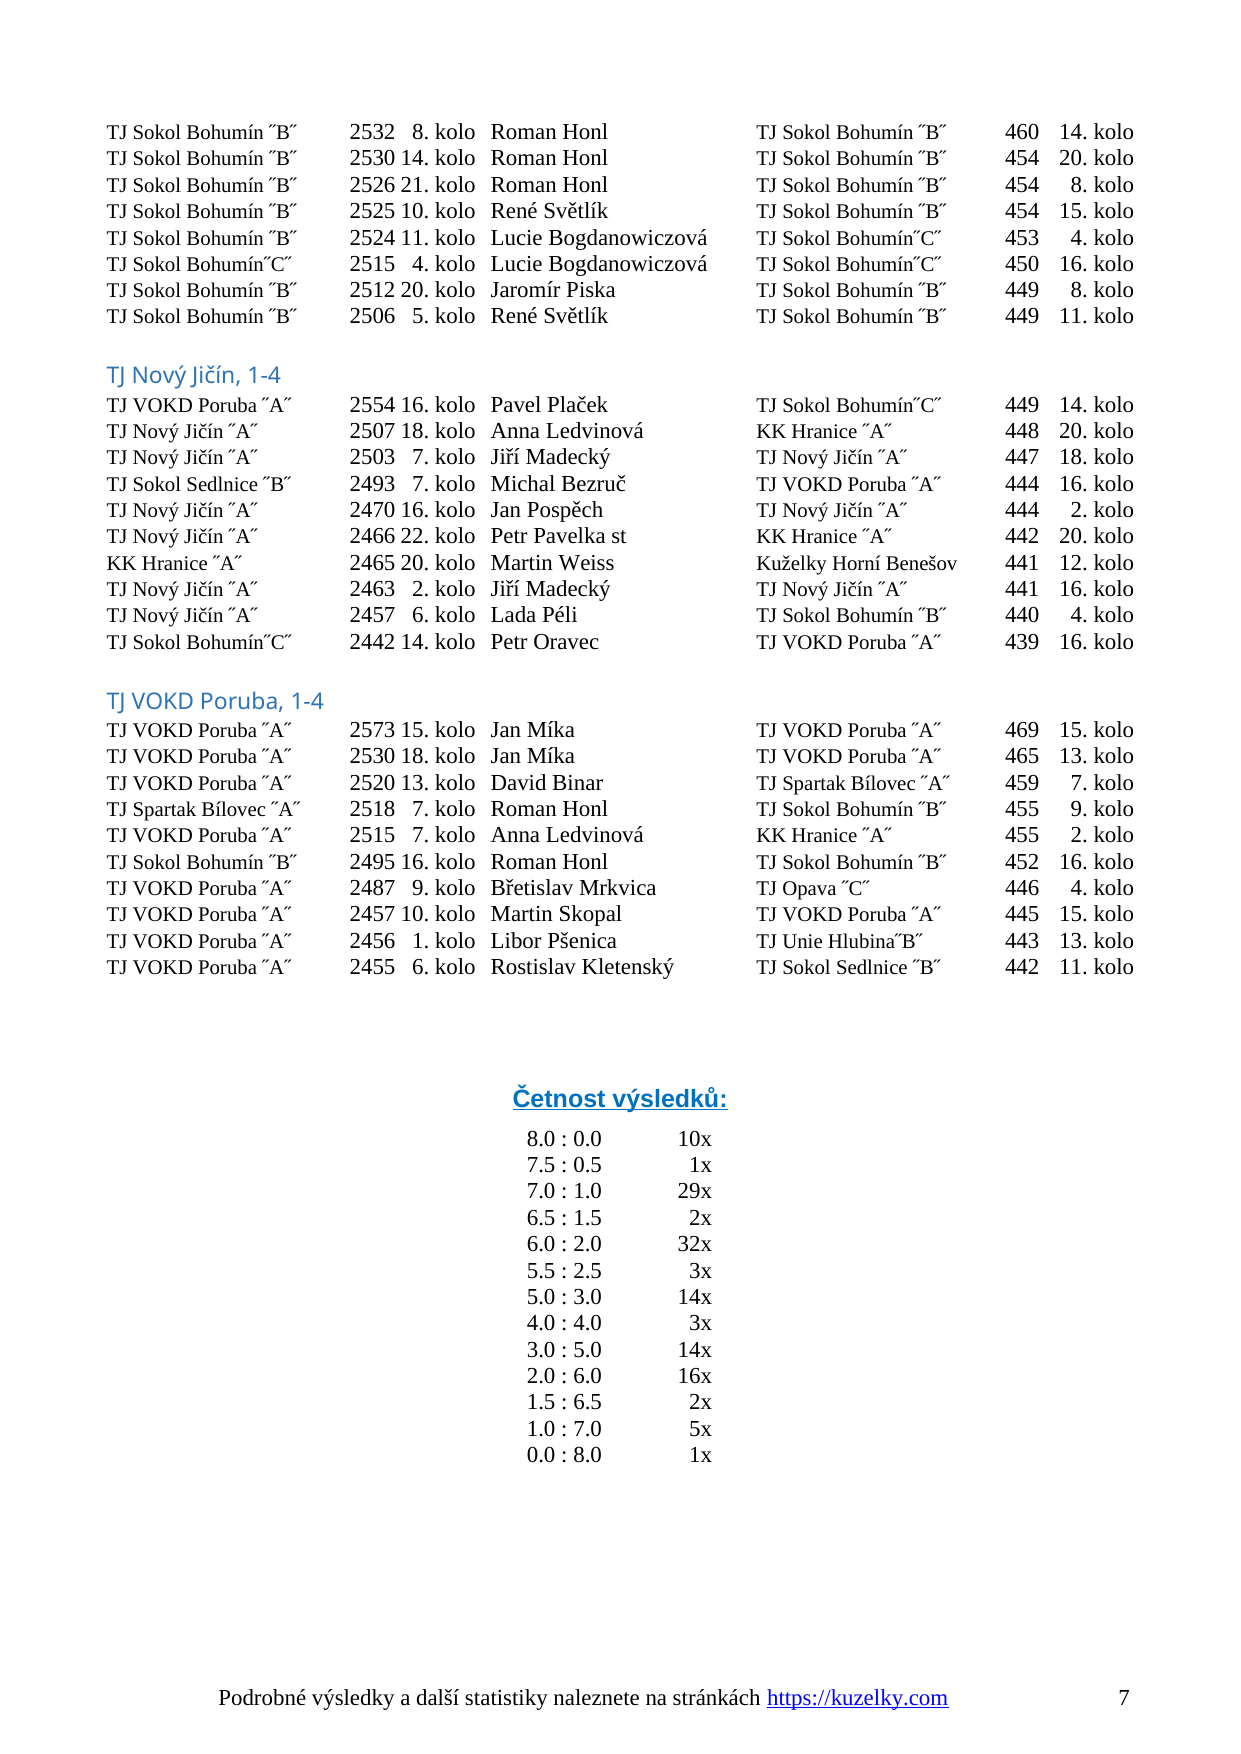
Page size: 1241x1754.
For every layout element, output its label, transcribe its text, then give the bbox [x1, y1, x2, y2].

text TJ Sokol Bohumín ˝B˝ 2524 11. kolo Lucie Bogdanowiczová TJ Sokol Bohumín˝C˝ 453 4. kolo [106, 223, 1134, 250]
text TJ Sokol Bohumín ˝B˝ 2506 5. kolo René Světlík TJ Sokol Bohumín ˝B˝ 449 11. kolo [106, 303, 1134, 329]
text 5.0 : 3.0 14x [106, 1283, 1134, 1309]
text 3.0 : 5.0 14x [106, 1336, 1134, 1362]
text TJ Nový Jičín ˝A˝ 2463 2. kolo Jiří Madecký TJ Nový Jičín ˝A˝ 441 16. kolo [106, 575, 1134, 602]
text 6.5 : 1.5 2x [106, 1204, 1134, 1230]
text TJ VOKD Poruba ˝A˝ 2515 7. kolo Anna Ledvinová KK Hranice ˝A˝ 455 2. kolo [106, 821, 1134, 848]
text 8.0 : 0.0 10x [106, 1125, 1134, 1151]
text TJ VOKD Poruba ˝A˝ 2487 9. kolo Břetislav Mrkvica TJ Opava ˝C˝ 446 4. kolo [106, 874, 1134, 901]
text TJ VOKD Poruba ˝A˝ 2456 1. kolo Libor Pšenica TJ Unie Hlubina˝B˝ 443 13. kolo [106, 927, 1134, 953]
subtitle TJ Nový Jičín, 1-4 [106, 359, 1134, 391]
text 7.0 : 1.0 29x [106, 1178, 1134, 1204]
text TJ Nový Jičín ˝A˝ 2470 16. kolo Jan Pospěch TJ Nový Jičín ˝A˝ 444 2. kolo [106, 496, 1134, 522]
text Četnost výsledků: [94, 1084, 1145, 1112]
text 1.5 : 6.5 2x [106, 1388, 1134, 1415]
text TJ VOKD Poruba ˝A˝ 2520 13. kolo David Binar TJ Spartak Bílovec ˝A˝ 459 7. kolo [106, 769, 1134, 795]
text 4.0 : 4.0 3x [106, 1309, 1134, 1336]
text TJ Sokol Sedlnice ˝B˝ 2493 7. kolo Michal Bezruč TJ VOKD Poruba ˝A˝ 444 16. kolo [106, 470, 1134, 496]
text TJ VOKD Poruba ˝A˝ 2530 18. kolo Jan Míka TJ VOKD Poruba ˝A˝ 465 13. kolo [106, 742, 1134, 769]
text TJ VOKD Poruba ˝A˝ 2457 10. kolo Martin Skopal TJ VOKD Poruba ˝A˝ 445 15. kolo [106, 901, 1134, 927]
text 7.5 : 0.5 1x [106, 1151, 1134, 1178]
text TJ Spartak Bílovec ˝A˝ 2518 7. kolo Roman Honl TJ Sokol Bohumín ˝B˝ 455 9. kolo [106, 795, 1134, 821]
text TJ VOKD Poruba ˝A˝ 2554 16. kolo Pavel Plaček TJ Sokol Bohumín˝C˝ 449 14. kolo [106, 391, 1134, 417]
text TJ VOKD Poruba ˝A˝ 2455 6. kolo Rostislav Kletenský TJ Sokol Sedlnice ˝B˝ 442 11. kolo [106, 953, 1134, 979]
text TJ Nový Jičín ˝A˝ 2507 18. kolo Anna Ledvinová KK Hranice ˝A˝ 448 20. kolo [106, 417, 1134, 443]
text TJ Sokol Bohumín˝C˝ 2442 14. kolo Petr Oravec TJ VOKD Poruba ˝A˝ 439 16. kolo [106, 628, 1134, 654]
text TJ Sokol Bohumín ˝B˝ 2512 20. kolo Jaromír Piska TJ Sokol Bohumín ˝B˝ 449 8. kolo [106, 276, 1134, 303]
text 5.5 : 2.5 3x [106, 1257, 1134, 1283]
text TJ Nový Jičín ˝A˝ 2457 6. kolo Lada Péli TJ Sokol Bohumín ˝B˝ 440 4. kolo [106, 602, 1134, 628]
text TJ Nový Jičín ˝A˝ 2466 22. kolo Petr Pavelka st KK Hranice ˝A˝ 442 20. kolo [106, 522, 1134, 549]
text TJ VOKD Poruba ˝A˝ 2573 15. kolo Jan Míka TJ VOKD Poruba ˝A˝ 469 15. kolo [106, 716, 1134, 742]
text TJ Sokol Bohumín ˝B˝ 2525 10. kolo René Světlík TJ Sokol Bohumín ˝B˝ 454 15. kolo [106, 197, 1134, 223]
text 6.0 : 2.0 32x [106, 1230, 1134, 1257]
text KK Hranice ˝A˝ 2465 20. kolo Martin Weiss Kuželky Horní Benešov 441 12. kolo [106, 549, 1134, 575]
subtitle TJ VOKD Poruba, 1-4 [106, 685, 1134, 716]
text 2.0 : 6.0 16x [106, 1362, 1134, 1388]
text TJ Sokol Bohumín ˝B˝ 2532 8. kolo Roman Honl TJ Sokol Bohumín ˝B˝ 460 14. kolo [106, 118, 1134, 144]
text TJ Sokol Bohumín˝C˝ 2515 4. kolo Lucie Bogdanowiczová TJ Sokol Bohumín˝C˝ 450 16. kolo [106, 250, 1134, 276]
text TJ Sokol Bohumín ˝B˝ 2495 16. kolo Roman Honl TJ Sokol Bohumín ˝B˝ 452 16. kolo [106, 848, 1134, 874]
text TJ Sokol Bohumín ˝B˝ 2526 21. kolo Roman Honl TJ Sokol Bohumín ˝B˝ 454 8. kolo [106, 171, 1134, 197]
text TJ Sokol Bohumín ˝B˝ 2530 14. kolo Roman Honl TJ Sokol Bohumín ˝B˝ 454 20. kolo [106, 144, 1134, 171]
text 0.0 : 8.0 1x [106, 1441, 1134, 1467]
text 1.0 : 7.0 5x [106, 1415, 1134, 1441]
text TJ Nový Jičín ˝A˝ 2503 7. kolo Jiří Madecký TJ Nový Jičín ˝A˝ 447 18. kolo [106, 443, 1134, 470]
